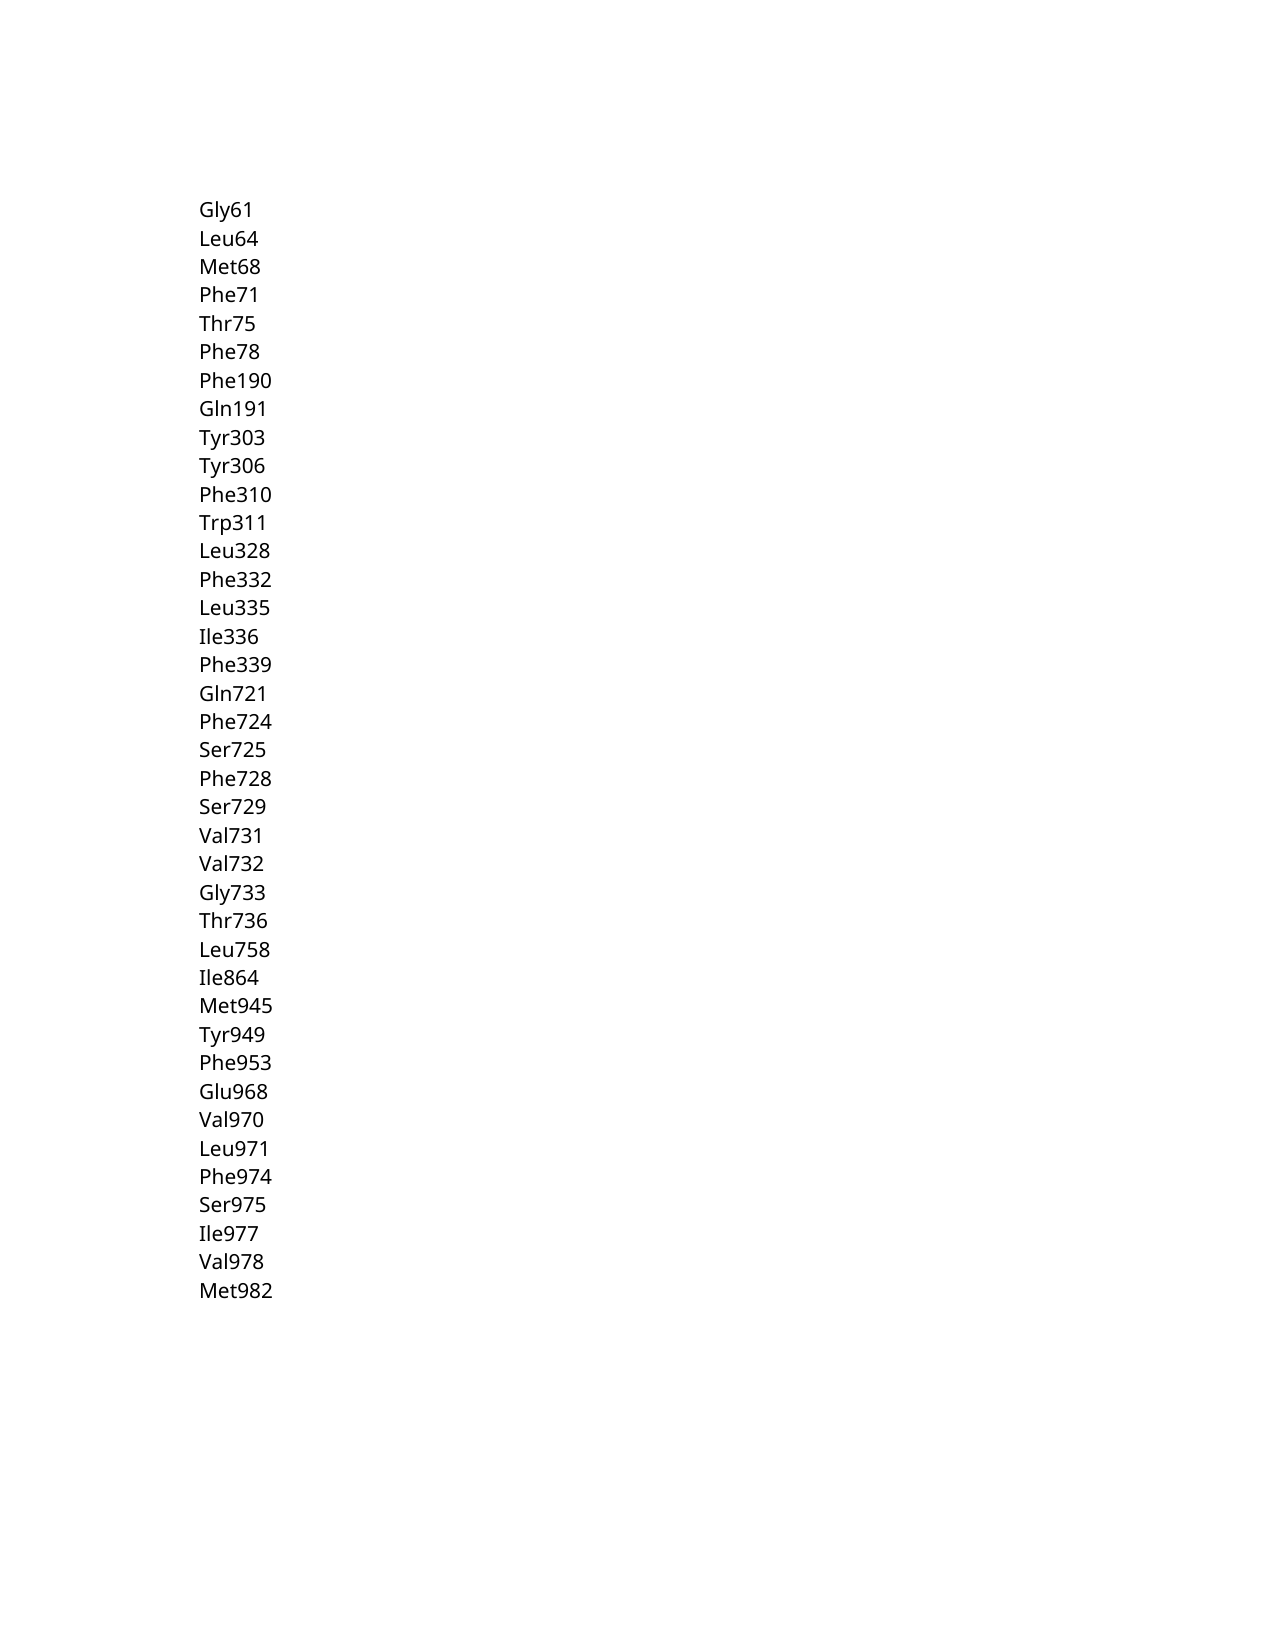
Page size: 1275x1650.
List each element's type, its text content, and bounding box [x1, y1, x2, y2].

table_cell Val731 [188, 821, 302, 849]
table_cell Leu64 [188, 224, 302, 252]
table_cell Phe71 [188, 281, 302, 309]
table_cell Phe974 [188, 1162, 302, 1191]
table_cell Gly733 [188, 878, 302, 906]
table_cell Tyr303 [188, 423, 302, 451]
table_cell Glu968 [188, 1077, 302, 1105]
table_cell Val732 [188, 849, 302, 878]
table_cell Gln191 [188, 394, 302, 423]
table_cell Leu328 [188, 537, 302, 565]
table_cell Leu971 [188, 1134, 302, 1162]
table_cell Phe953 [188, 1049, 302, 1077]
table_cell Tyr949 [188, 1020, 302, 1048]
table_cell Trp311 [188, 508, 302, 537]
table_cell Phe728 [188, 764, 302, 792]
table_cell Tyr306 [188, 451, 302, 480]
table_cell Met68 [188, 252, 302, 281]
table_cell Phe724 [188, 707, 302, 736]
table_cell Phe339 [188, 650, 302, 679]
table_cell Phe310 [188, 480, 302, 508]
table_cell Met945 [188, 992, 302, 1020]
table_cell Ser975 [188, 1191, 302, 1219]
table_cell Ile336 [188, 622, 302, 650]
table_cell Leu335 [188, 594, 302, 622]
table_cell Phe78 [188, 338, 302, 366]
table_cell Ser725 [188, 736, 302, 764]
table_cell Phe190 [188, 366, 302, 394]
table_cell Thr75 [188, 309, 302, 337]
table_cell Leu758 [188, 935, 302, 963]
table_cell Ile977 [188, 1219, 302, 1247]
table_cell Ser729 [188, 793, 302, 821]
table_cell Val978 [188, 1248, 302, 1276]
table_cell Phe332 [188, 565, 302, 593]
table_cell Gln721 [188, 679, 302, 707]
table_header Gly61 [188, 195, 302, 224]
table_cell Thr736 [188, 906, 302, 935]
table_cell Val970 [188, 1105, 302, 1134]
table_cell Met982 [188, 1276, 302, 1304]
table_cell Ile864 [188, 963, 302, 992]
